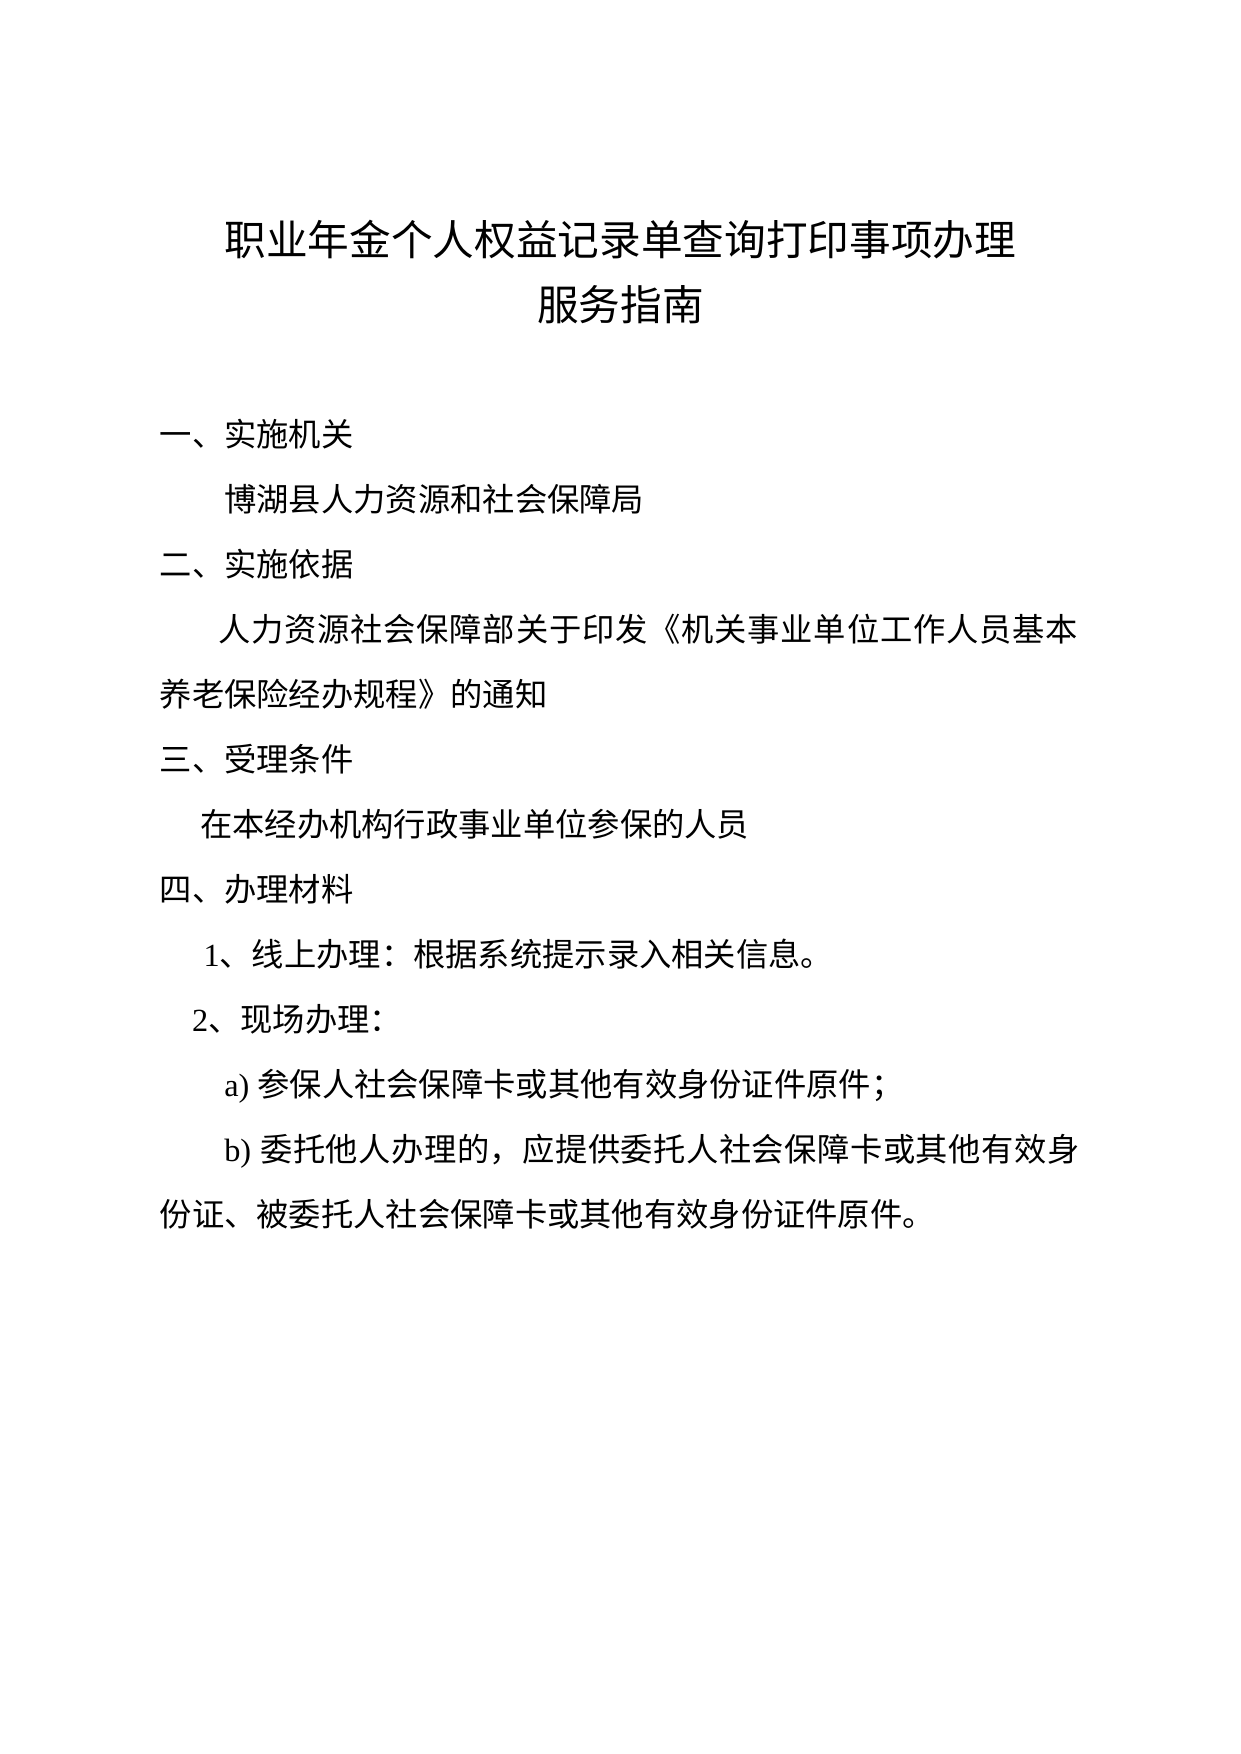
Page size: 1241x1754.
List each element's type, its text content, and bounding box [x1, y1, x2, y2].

text 博湖县人力资源和社会保障局 [159, 465, 1081, 530]
list a) 参保人社会保障卡或其他有效身份证件原件； [159, 1050, 1081, 1115]
text 1、线上办理：根据系统提示录入相关信息。 [159, 920, 1081, 985]
list b) 委托他人办理的，应提供委托人社会保障卡或其他有效身份证、被委托人社会保障卡或其他有效身份证件原件。 [159, 1115, 1081, 1245]
text 在本经办机构行政事业单位参保的人员 [159, 790, 1081, 855]
text 二、实施依据 [159, 530, 1081, 595]
text 三、受理条件 [159, 725, 1081, 790]
text 四、办理材料 [159, 855, 1081, 920]
text 一、实施机关 [159, 400, 1081, 465]
list 2、现场办理： [159, 985, 1081, 1050]
text 职业年金个人权益记录单查询打印事项办理 [159, 205, 1081, 270]
text 人力资源社会保障部关于印发《机关事业单位工作人员基本养老保险经办规程》的通知 [159, 595, 1081, 725]
text 服务指南 [159, 270, 1081, 335]
